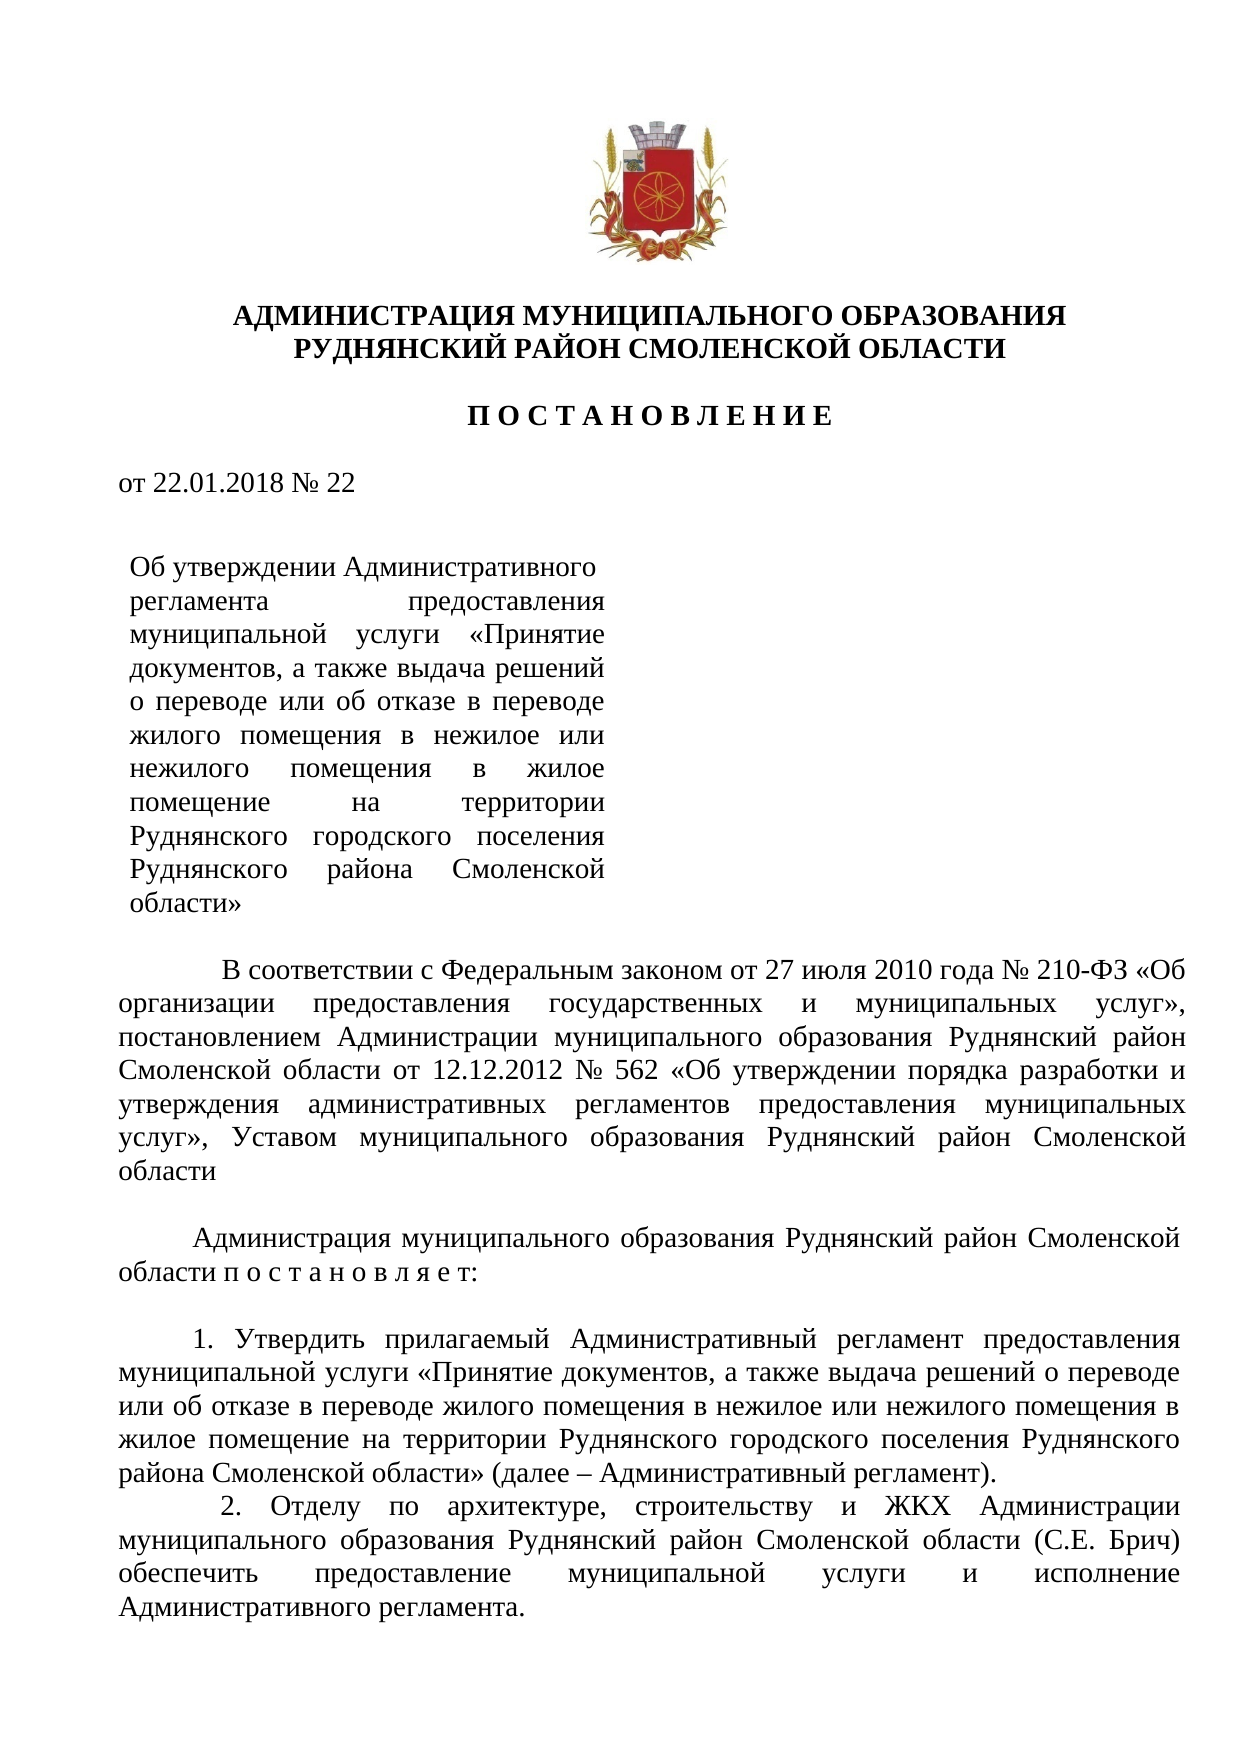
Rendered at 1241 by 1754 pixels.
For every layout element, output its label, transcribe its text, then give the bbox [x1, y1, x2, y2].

subtitle АДМИНИСТРАЦИЯ МУНИЦИПАЛЬНОГО ОБРАЗОВАНИЯ [118, 298, 1181, 331]
subtitle П О С Т А Н О В Л Е Н И Е [118, 398, 1181, 432]
title В соответствии с Федеральным законом от 27 июля 2010 года № 210-ФЗ «Об организации предоставления государственных и муниципальных услуг», постановлением Администрации муниципального образования Руднянский район Смоленской области от 12.12.2012 № 562 «Об утверждении порядка разработки и утверждения административных регламентов предоставления муниципальных услуг», Уставом муниципального образования Руднянский район Смоленской области [118, 952, 1187, 1187]
subtitle РУДНЯНСКИЙ РАЙОН СМОЛЕНСКОЙ ОБЛАСТИ [118, 331, 1181, 365]
subtitle Администрация муниципального образования Руднянский район Смоленской области п о с т а н о в л я е т: [118, 1220, 1181, 1287]
table_header Об утверждении Административного регламента предоставления муниципальной услуги «Принятие документов, а также выдача решений о переводе или об отказе в переводе жилого помещения в нежилое или нежилого помещения в жилое помещение на территории Руднянского городского поселения Руднянского района Смоленской области» [118, 549, 616, 952]
picture [585, 118, 729, 265]
subtitle от 22.01.2018 № 22 [118, 465, 1181, 499]
subtitle 2. Отделу по архитектуре, строительству и ЖКХ Администрации муниципального образования Руднянский район Смоленской области (С.Е. Брич) обеспечить предоставление муниципальной услуги и исполнение Административного регламента. [118, 1488, 1181, 1623]
text 1. Утвердить прилагаемый Административный регламент предоставления муниципальной услуги «Принятие документов, а также выдача решений о переводе или об отказе в переводе жилого помещения в нежилое или нежилого помещения в жилое помещение на территории Руднянского городского поселения Руднянского района Смоленской области» (далее – Административный регламент). [118, 1321, 1181, 1488]
